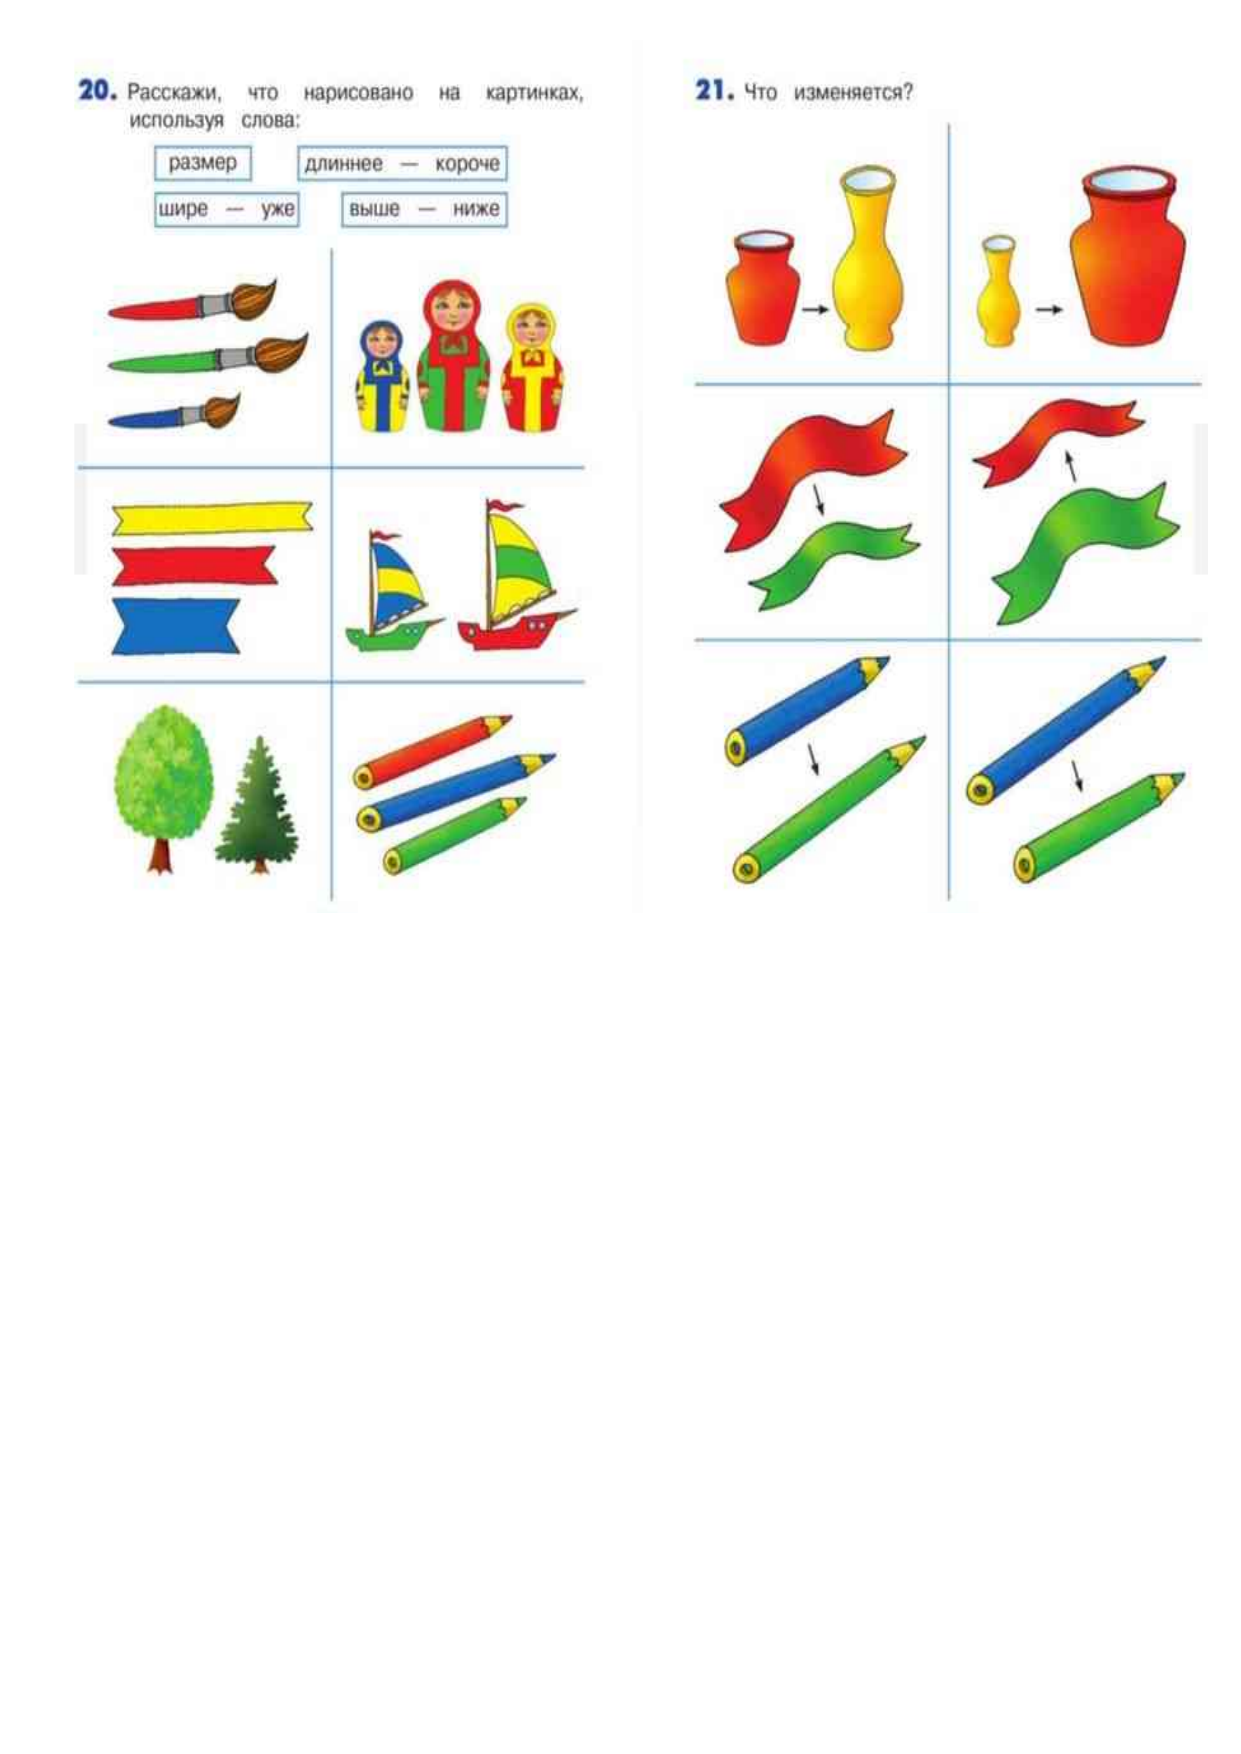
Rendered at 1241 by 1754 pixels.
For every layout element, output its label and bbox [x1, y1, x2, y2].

picture [74, 40, 1208, 914]
